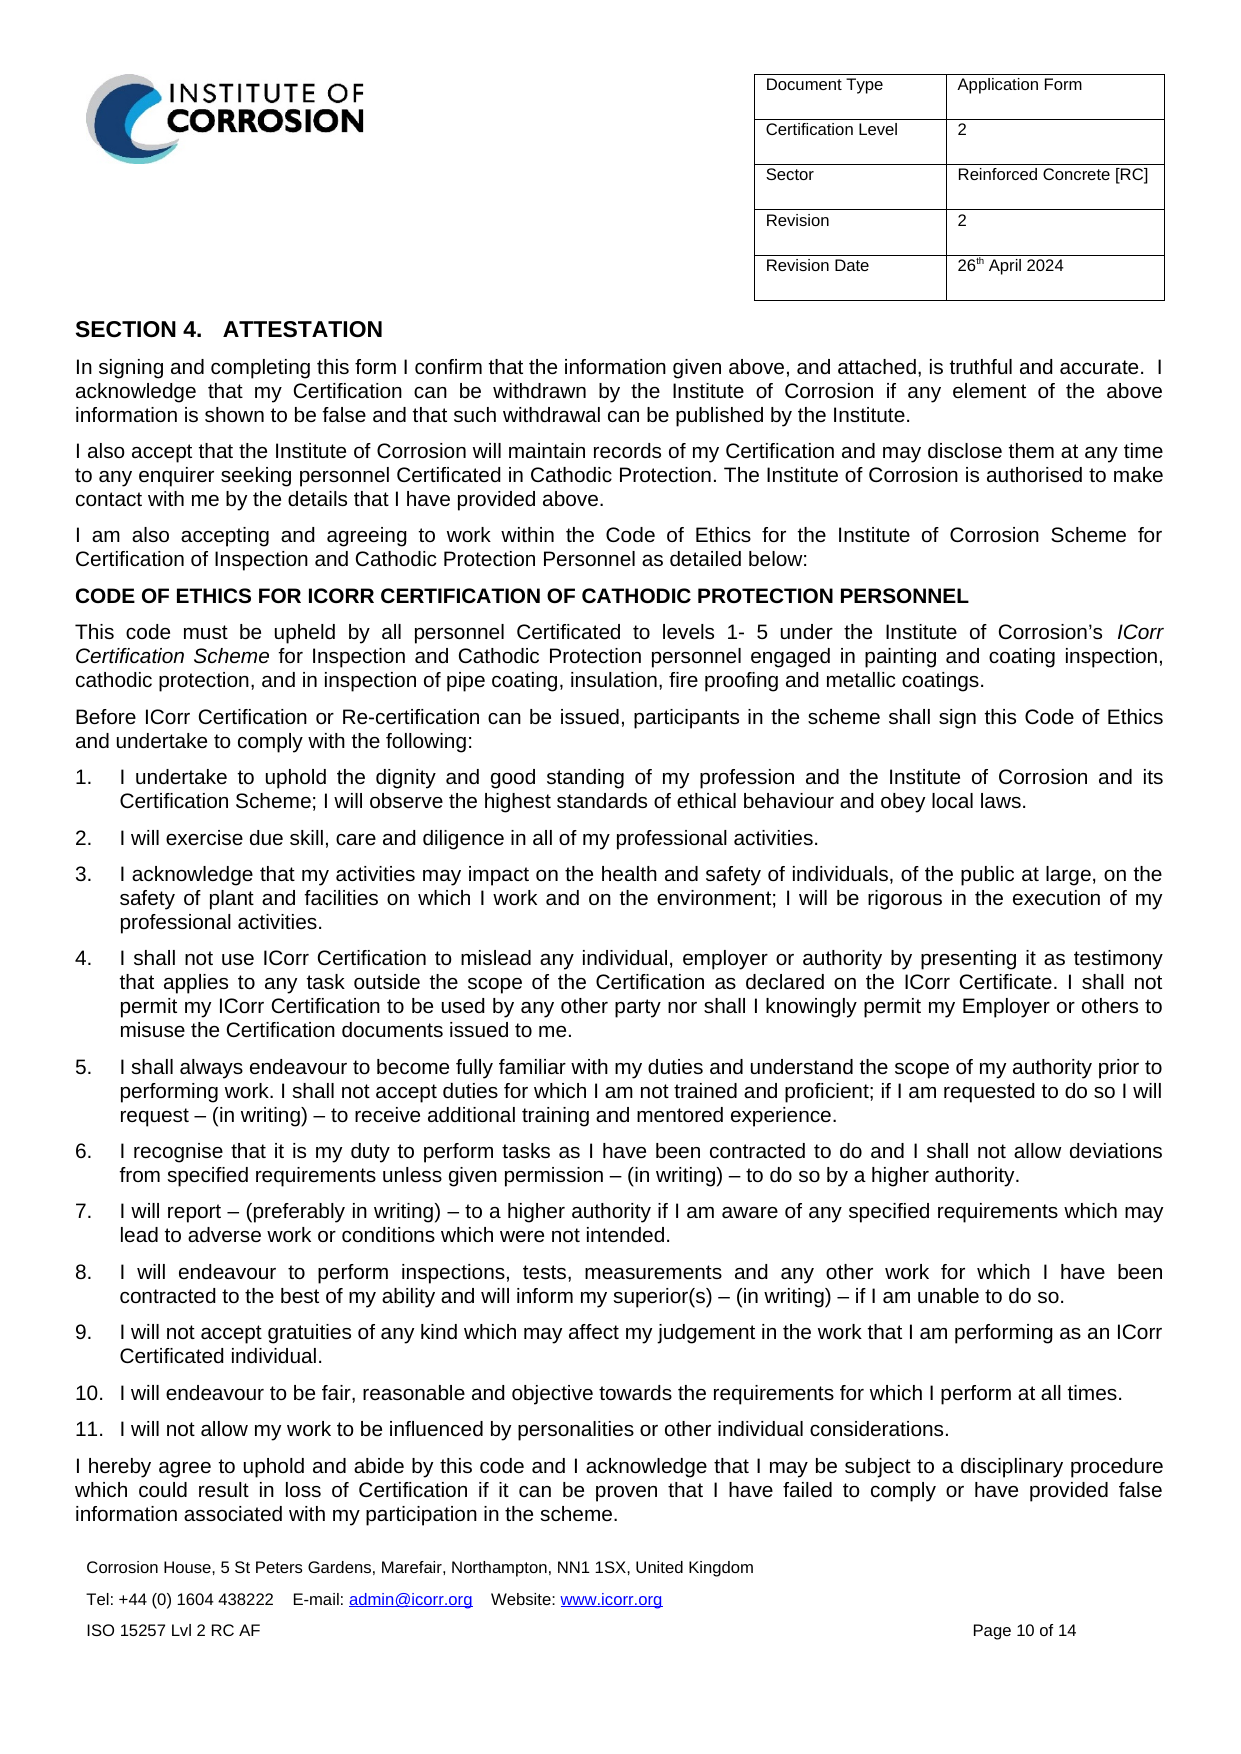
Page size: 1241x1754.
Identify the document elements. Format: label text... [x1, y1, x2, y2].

list I will not accept gratuities of any kind which may affect my judgement in the work that I am performing as an ICorr Certificated individual. [75, 1320, 1165, 1368]
list I will endeavour to perform inspections, tests, measurements and any other work for which I have been contracted to the best of my ability and will inform my superior(s) – (in writing) – if I am unable to do so. [75, 1260, 1165, 1308]
list I will exercise due skill, care and diligence in all of my professional activities. [75, 825, 1165, 849]
picture [86, 74, 364, 164]
list I acknowledge that my activities may impact on the health and safety of individuals, of the public at large, on the safety of plant and facilities on which I work and on the environment; I will be rigorous in the execution of my professional activities. [75, 862, 1165, 934]
list I shall always endeavour to become fully familiar with my duties and understand the scope of my authority prior to performing work. I shall not accept duties for which I am not trained and proficient; if I am requested to do so I will request – (in writing) – to receive additional training and mentored experience. [75, 1054, 1165, 1126]
list I will endeavour to be fair, reasonable and objective towards the requirements for which I perform at all times. [75, 1381, 1165, 1404]
text In signing and completing this form I confirm that the information given above, and attached, is truthful and accurate. I acknowledge that my Certification can be withdrawn by the Institute of Corrosion if any element of the above information is shown to be false and that such withdrawal can be published by the Institute. [75, 354, 1165, 426]
text I also accept that the Institute of Corrosion will maintain records of my Certification and may disclose them at any time to any enquirer seeking personnel Certificated in Cathodic Protection. The Institute of Corrosion is authorised to make contact with me by the details that I have provided above. [75, 439, 1165, 511]
list I will not allow my work to be influenced by personalities or other individual considerations. [75, 1417, 1165, 1441]
list I shall not use ICorr Certification to mislead any individual, employer or authority by presenting it as testimony that applies to any task outside the scope of the Certification as declared on the ICorr Certificate. I shall not permit my ICorr Certification to be used by any other party nor shall I knowingly permit my Employer or others to misuse the Certification documents issued to me. [75, 946, 1165, 1042]
list I will report – (preferably in writing) – to a higher authority if I am aware of any specified requirements which may lead to adverse work or conditions which were not intended. [75, 1199, 1165, 1247]
title CODE OF ETHICS FOR ICORR CERTIFICATION OF CATHODIC PROTECTION PERSONNEL [75, 584, 1165, 608]
subtitle ATTESTATION [75, 316, 1165, 342]
text I hereby agree to uphold and abide by this code and I acknowledge that I may be subject to a disciplinary procedure which could result in loss of Certification if it can be proven that I have failed to comply or have provided false information associated with my participation in the scheme. [75, 1453, 1165, 1525]
text Before ICorr Certification or Re-certification can be issued, participants in the scheme shall sign this Code of Ethics and undertake to comply with the following: [75, 704, 1165, 752]
text I am also accepting and agreeing to work within the Code of Ethics for the Institute of Corrosion Scheme for Certification of Inspection and Cathodic Protection Personnel as detailed below: [75, 523, 1165, 571]
list I undertake to uphold the dignity and good standing of my profession and the Institute of Corrosion and its Certification Scheme; I will observe the highest standards of ethical behaviour and obey local laws. [75, 765, 1165, 813]
list I recognise that it is my duty to perform tasks as I have been contracted to do and I shall not allow deviations from specified requirements unless given permission – (in writing) – to do so by a higher authority. [75, 1139, 1165, 1187]
text This code must be upheld by all personnel Certificated to levels 1- 5 under the Institute of Corrosion’s ICorr Certification Scheme for Inspection and Cathodic Protection personnel engaged in painting and coating inspection, cathodic protection, and in inspection of pipe coating, insulation, fire proofing and metallic coatings. [75, 620, 1165, 692]
